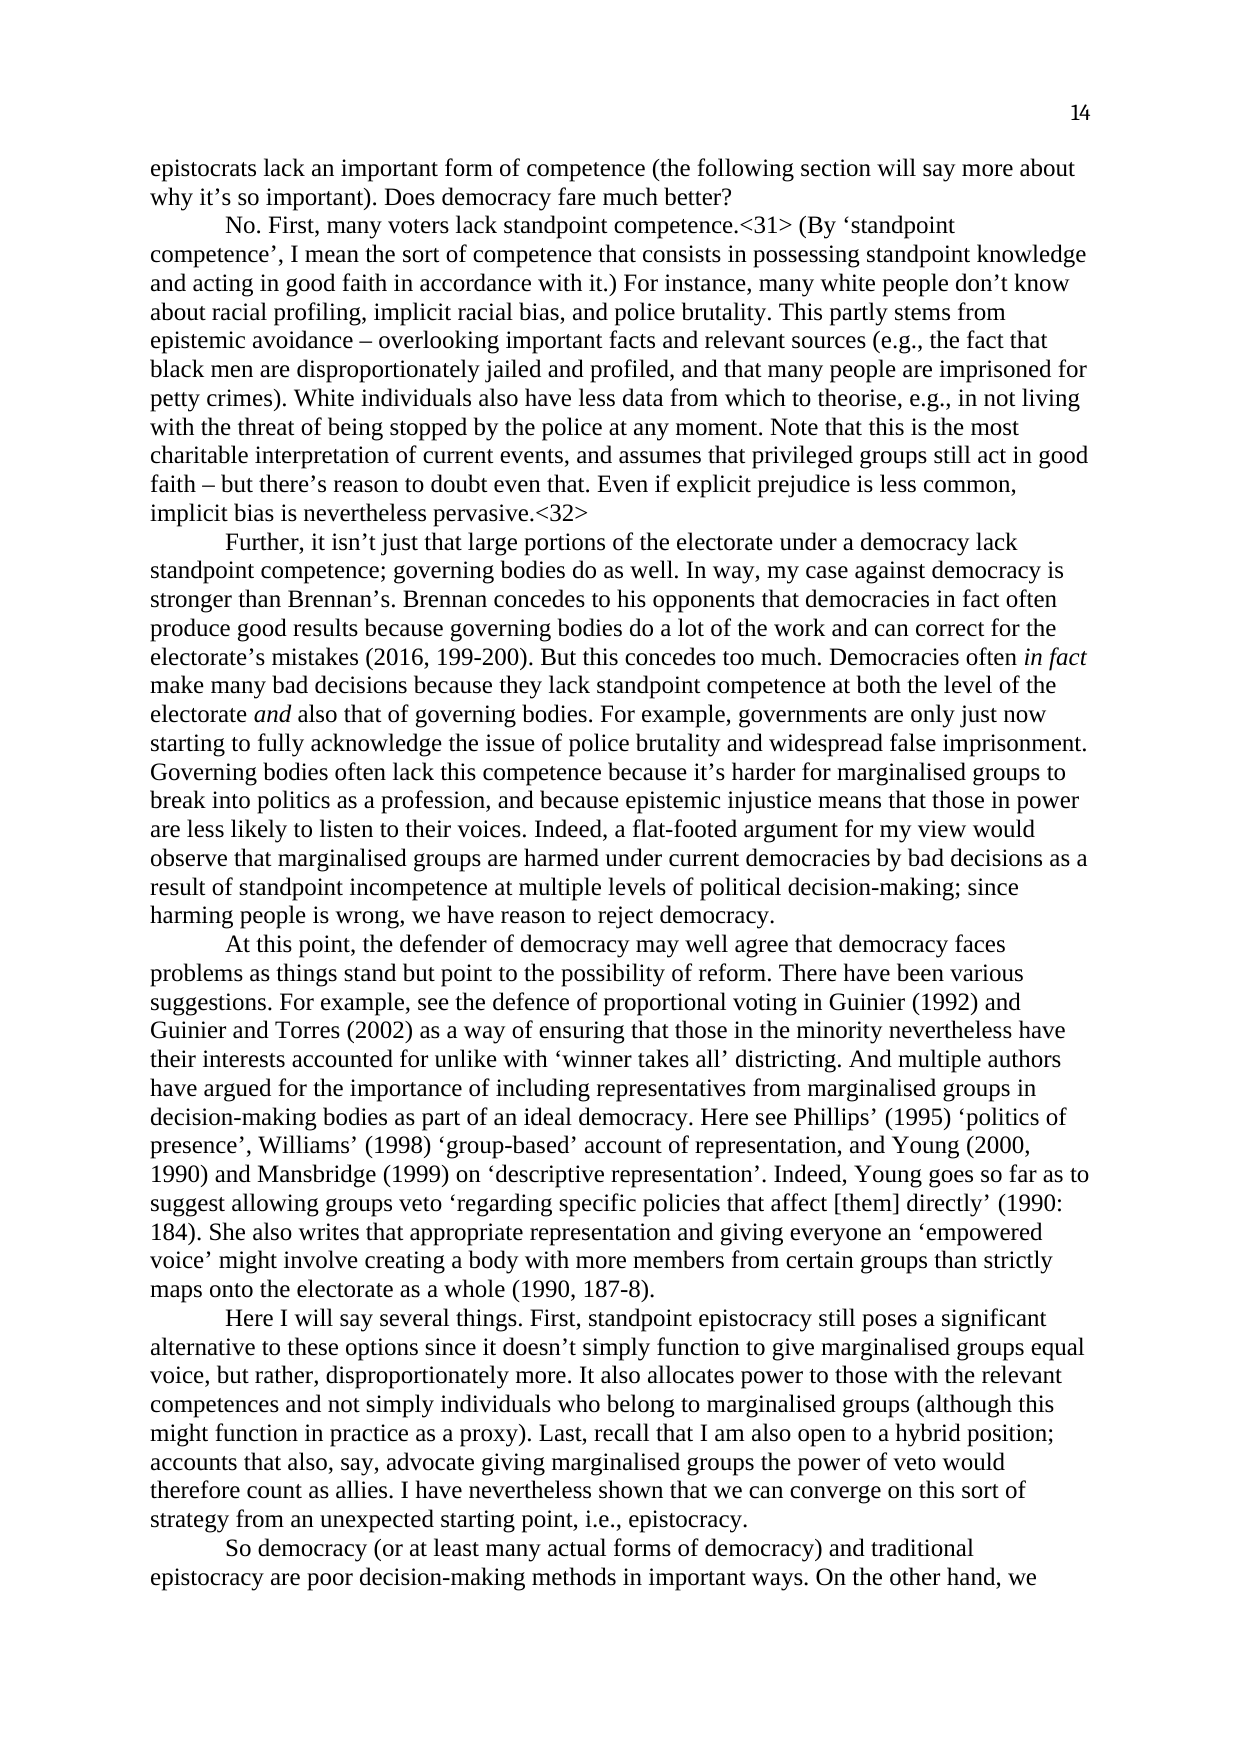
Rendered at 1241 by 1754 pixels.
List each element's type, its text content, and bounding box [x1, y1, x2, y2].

text No. First, many voters lack standpoint competence.<31> (By ‘standpoint competence’, I mean the sort of competence that consists in possessing standpoint knowledge and acting in good faith in accordance with it.) For instance, many white people don’t know about racial profiling, implicit racial bias, and police brutality. This partly stems from epistemic avoidance – overlooking important facts and relevant sources (e.g., the fact that black men are disproportionately jailed and profiled, and that many people are imprisoned for petty crimes). White individuals also have less data from which to theorise, e.g., in not living with the threat of being stopped by the police at any moment. Note that this is the most charitable interpretation of current events, and assumes that privileged groups still act in good faith – but there’s reason to doubt even that. Even if explicit prejudice is less common, implicit bias is nevertheless pervasive.<32> [150, 210, 1090, 527]
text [150, 1533, 1090, 1590]
text Here I will say several things. First, standpoint epistocracy still poses a significant alternative to these options since it doesn’t simply function to give marginalised groups equal voice, but rather, disproportionately more. It also allocates power to those with the relevant competences and not simply individuals who belong to marginalised groups (although this might function in practice as a proxy). Last, recall that I am also open to a hybrid position; accounts that also, say, advocate giving marginalised groups the power of veto would therefore count as allies. I have nevertheless shown that we can converge on this sort of strategy from an unexpected starting point, i.e., epistocracy. [150, 1303, 1090, 1533]
text At this point, the defender of democracy may well agree that democracy faces problems as things stand but point to the possibility of reform. There have been various suggestions. For example, see the defence of proportional voting in Guinier (1992) and Guinier and Torres (2002) as a way of ensuring that those in the minority nevertheless have their interests accounted for unlike with ‘winner takes all’ districting. And multiple authors have argued for the importance of including representatives from marginalised groups in decision-making bodies as part of an ideal democracy. Here see Phillips’ (1995) ‘politics of presence’, Williams’ (1998) ‘group-based’ account of representation, and Young (2000, 1990) and Mansbridge (1999) on ‘descriptive representation’. Indeed, Young goes so far as to suggest allowing groups veto ‘regarding specific policies that affect [them] directly’ (1990: 184). She also writes that appropriate representation and giving everyone an ‘empowered voice’ might involve creating a body with more members from certain groups than strictly maps onto the electorate as a whole (1990, 187-8). [150, 929, 1090, 1303]
text Further, it isn’t just that large portions of the electorate under a democracy lack standpoint competence; governing bodies do as well. In way, my case against democracy is stronger than Brennan’s. Brennan concedes to his opponents that democracies in fact often produce good results because governing bodies do a lot of the work and can correct for the electorate’s mistakes (2016, 199-200). But this concedes too much. Democracies often in fact make many bad decisions because they lack standpoint competence at both the level of the electorate and also that of governing bodies. For example, governments are only just now starting to fully acknowledge the issue of police brutality and widespread false imprisonment. Governing bodies often lack this competence because it’s harder for marginalised groups to break into politics as a profession, and because epistemic injustice means that those in power are less likely to listen to their voices. Indeed, a flat-footed argument for my view would observe that marginalised groups are harmed under current democracies by bad decisions as a result of standpoint incompetence at multiple levels of political decision-making; since harming people is wrong, we have reason to reject democracy. [150, 527, 1090, 929]
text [150, 153, 1090, 210]
